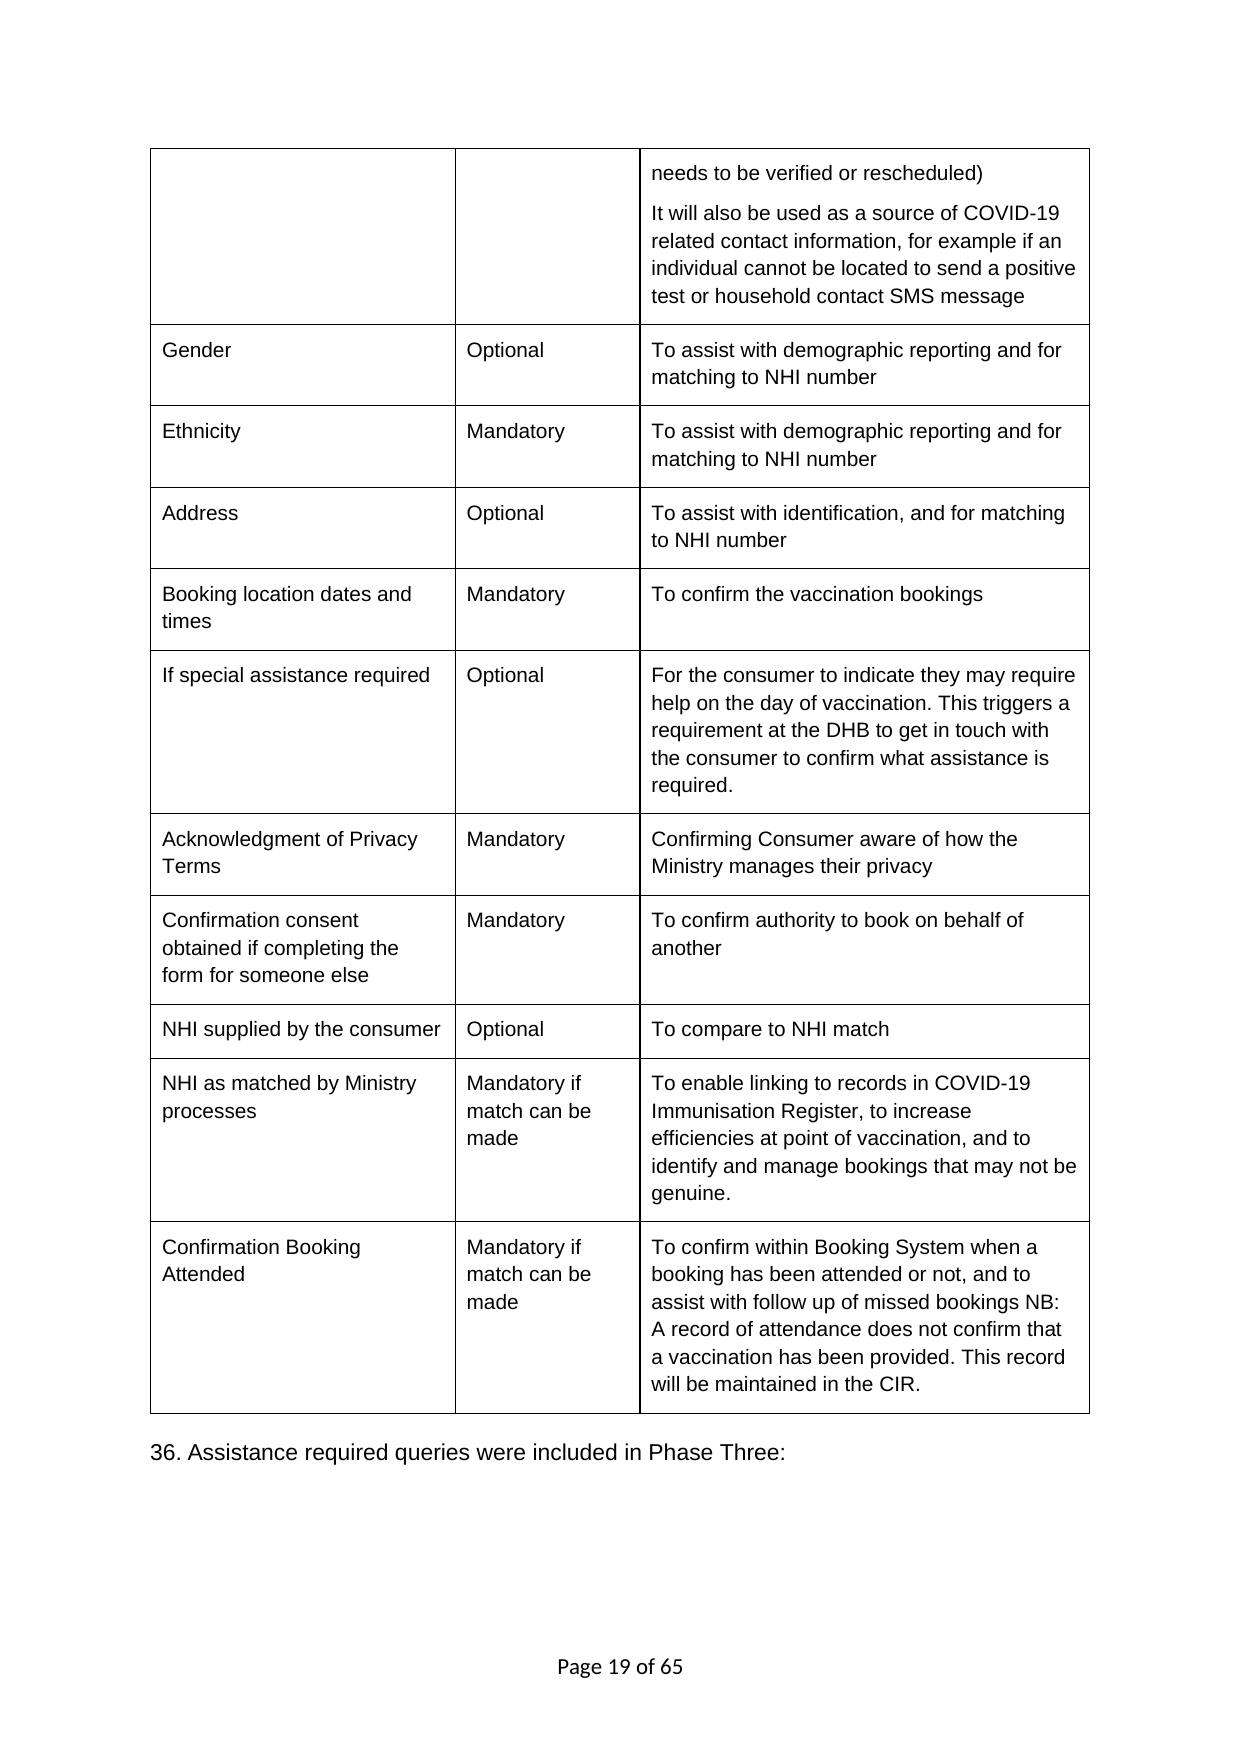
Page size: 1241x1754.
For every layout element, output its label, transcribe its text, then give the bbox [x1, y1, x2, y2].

table_cell For the consumer to indicate they may require help on the day of vaccination. This triggers a requirement at the DHB to get in touch with the consumer to confirm what assistance is required. [641, 651, 1089, 813]
table_cell Confirmation consent obtained if completing the form for someone else [151, 896, 455, 1003]
table_cell Confirming Consumer aware of how the Ministry manages their privacy [641, 814, 1089, 895]
table_cell To confirm the vaccination bookings [641, 569, 1089, 649]
table_cell To assist with demographic reporting and for matching to NHI number [641, 325, 1089, 405]
table_cell To enable linking to records in COVID-19 Immunisation Register, to increase efficiencies at point of vaccination, and to identify and manage bookings that may not be genuine. [641, 1059, 1089, 1221]
table_cell Booking location dates and times [151, 569, 455, 649]
table_cell To compare to NHI match [641, 1005, 1089, 1057]
table_cell Optional [456, 1005, 639, 1057]
table_cell Address [151, 488, 455, 568]
table_cell Optional [456, 325, 639, 405]
table_cell Optional [456, 651, 639, 813]
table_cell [456, 149, 639, 324]
table_cell Acknowledgment of Privacy Terms [151, 814, 455, 895]
table_cell Mandatory [456, 814, 639, 895]
table_cell To assist with identification, and for matching to NHI number [641, 488, 1089, 568]
table_cell To confirm within Booking System when a booking has been attended or not, and to assist with follow up of missed bookings NB: A record of attendance does not confirm that a vaccination has been provided. This record will be maintained in the CIR. [641, 1222, 1089, 1413]
table_cell To confirm authority to book on behalf of another [641, 896, 1089, 1003]
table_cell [151, 149, 455, 324]
table_cell Mandatory [456, 406, 639, 487]
table_cell Ethnicity [151, 406, 455, 487]
table_cell Confirmation Booking Attended [151, 1222, 455, 1413]
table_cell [641, 149, 1089, 324]
table_cell Optional [456, 488, 639, 568]
table_cell To assist with demographic reporting and for matching to NHI number [641, 406, 1089, 487]
table_cell Mandatory if match can be made [456, 1222, 639, 1413]
table_cell Mandatory [456, 896, 639, 1003]
table_cell Mandatory if match can be made [456, 1059, 639, 1221]
table_cell If special assistance required [151, 651, 455, 813]
table_cell NHI supplied by the consumer [151, 1005, 455, 1057]
list Assistance required queries were included in Phase Three: [150, 1439, 1090, 1465]
table_cell Gender [151, 325, 455, 405]
table_cell Mandatory [456, 569, 639, 649]
table_cell NHI as matched by Ministry processes [151, 1059, 455, 1221]
